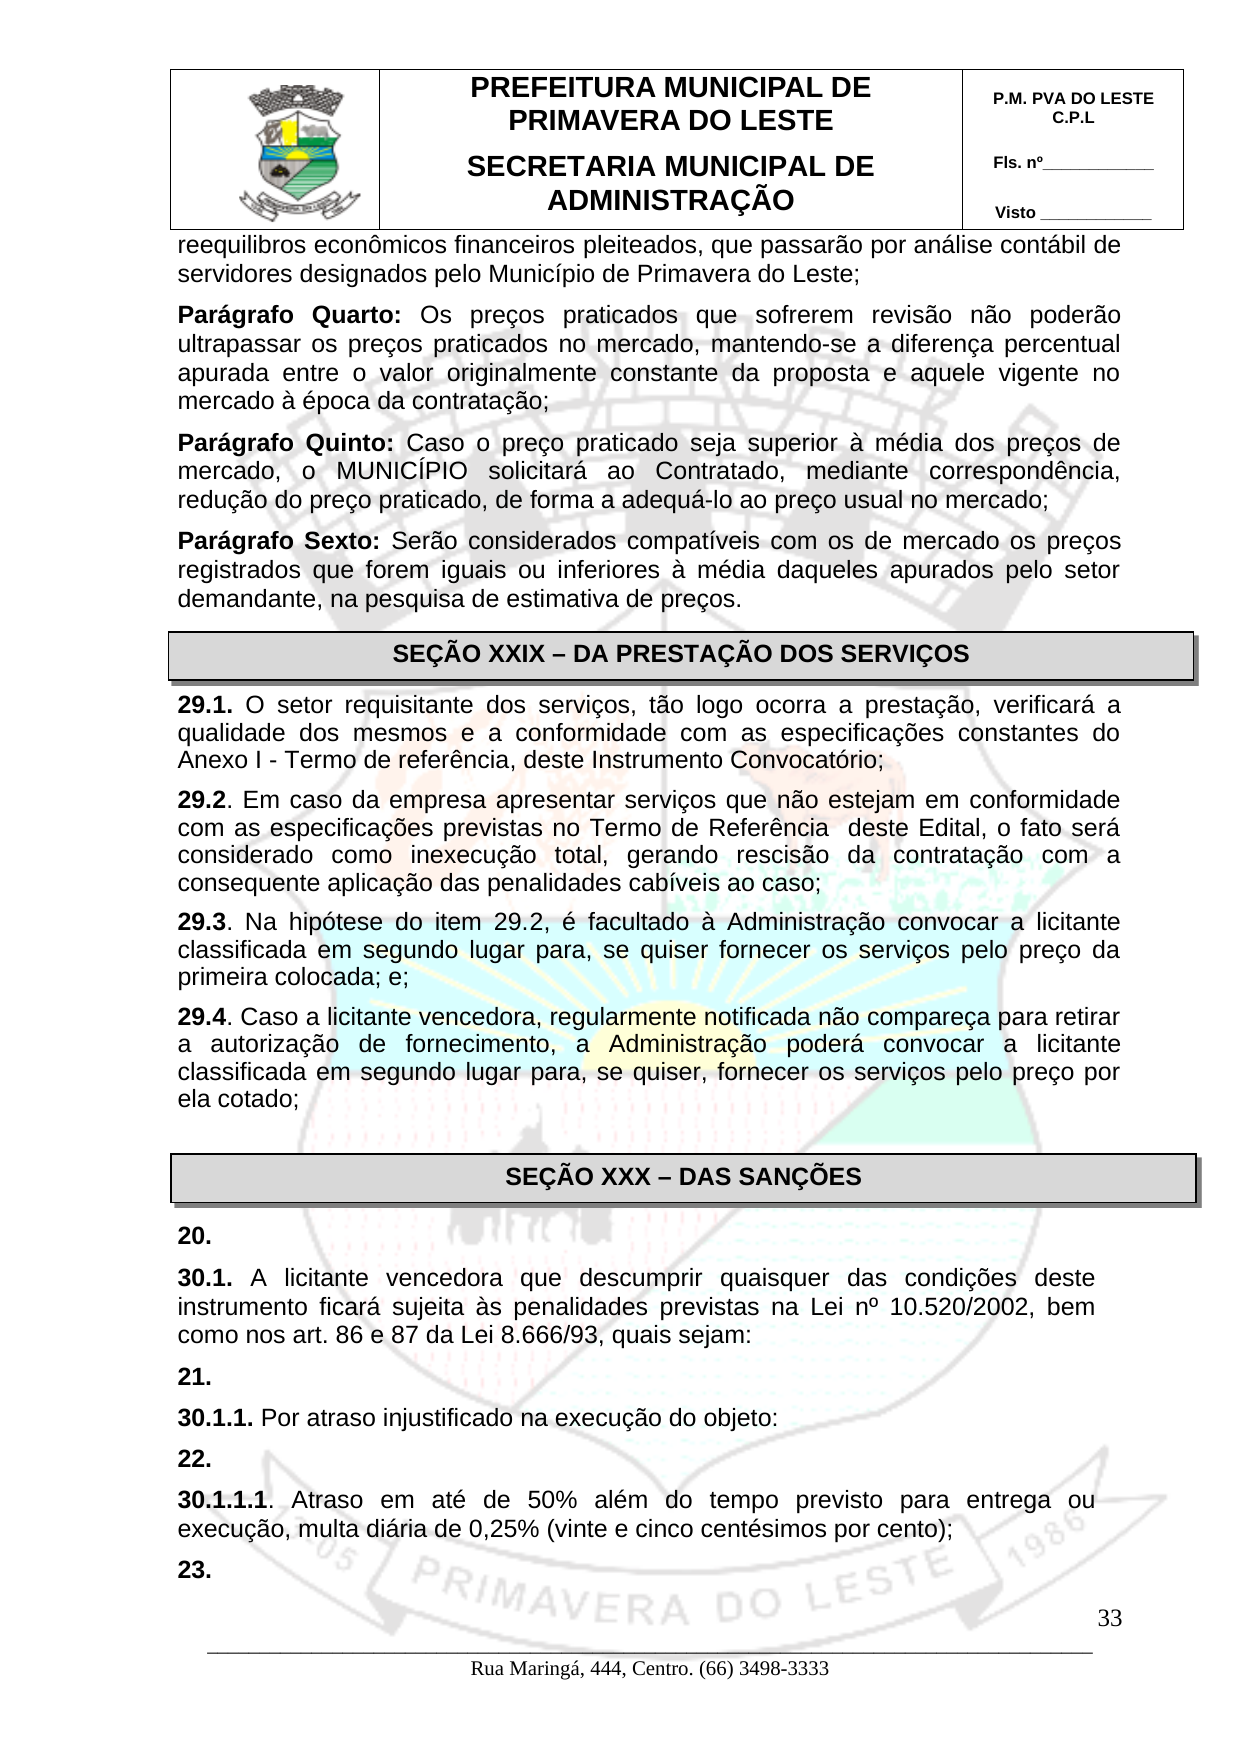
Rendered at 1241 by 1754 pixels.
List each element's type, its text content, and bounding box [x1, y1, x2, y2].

text Parágrafo Quinto: Caso o preço praticado seja superior à média dos preços de mercado, o MUNICÍPIO solicitará ao Contratado, mediante correspondência, redução do preço praticado, de forma a adequá-lo ao preço usual no mercado; [177, 428, 1122, 514]
text 30.1.1.1. Atraso em até de 50% além do tempo previsto para entrega ou execução, multa diária de 0,25% (vinte e cinco centésimos por cento); [177, 1485, 1097, 1543]
text Parágrafo Quarto: Os preços praticados que sofrerem revisão não poderão ultrapassar os preços praticados no mercado, mantendo-se a diferença percentual apurada entre o valor originalmente constante da proposta e aquele vigente no mercado à época da contratação; [177, 300, 1122, 415]
text 29.1. O setor requisitante dos serviços, tão logo ocorra a prestação, verificará a qualidade dos mesmos e a conformidade com as especificações constantes do Anexo I - Termo de referência, deste Instrumento Convocatório; [177, 692, 1122, 774]
text 29.2. Em caso da empresa apresentar serviços que não estejam em conformidade com as especificações previstas no Termo de Referência deste Edital, o fato será considerado como inexecução total, gerando rescisão da contratação com a consequente aplicação das penalidades cabíveis ao caso; [177, 787, 1122, 896]
text 29.4. Caso a licitante vencedora, regularmente notificada não compareça para retirar a autorização de fornecimento, a Administração poderá convocar a licitante classificada em segundo lugar para, se quiser, fornecer os serviços pelo preço por ela cotado; [177, 1003, 1122, 1113]
text Parágrafo Sexto: Serão considerados compatíveis com os de mercado os preços registrados que forem iguais ou inferiores à média daqueles apurados pelo setor demandante, na pesquisa de estimativa de preços. [177, 526, 1122, 613]
text 30.1.1. Por atraso injustificado na execução do objeto: [177, 1403, 1097, 1432]
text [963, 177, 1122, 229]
text 29.3. Na hipótese do item 29.2, é facultado à Administração convocar a licitante classificada em segundo lugar para, se quiser fornecer os serviços pelo preço da primeira colocada; e; [177, 909, 1122, 991]
text 30.1. A licitante vencedora que descumprir quaisquer das condições deste instrumento ficará sujeita às penalidades previstas na Lei nº 10.520/2002, bem como nos art. 86 e 87 da Lei 8.666/93, quais sejam: [177, 1263, 1097, 1349]
